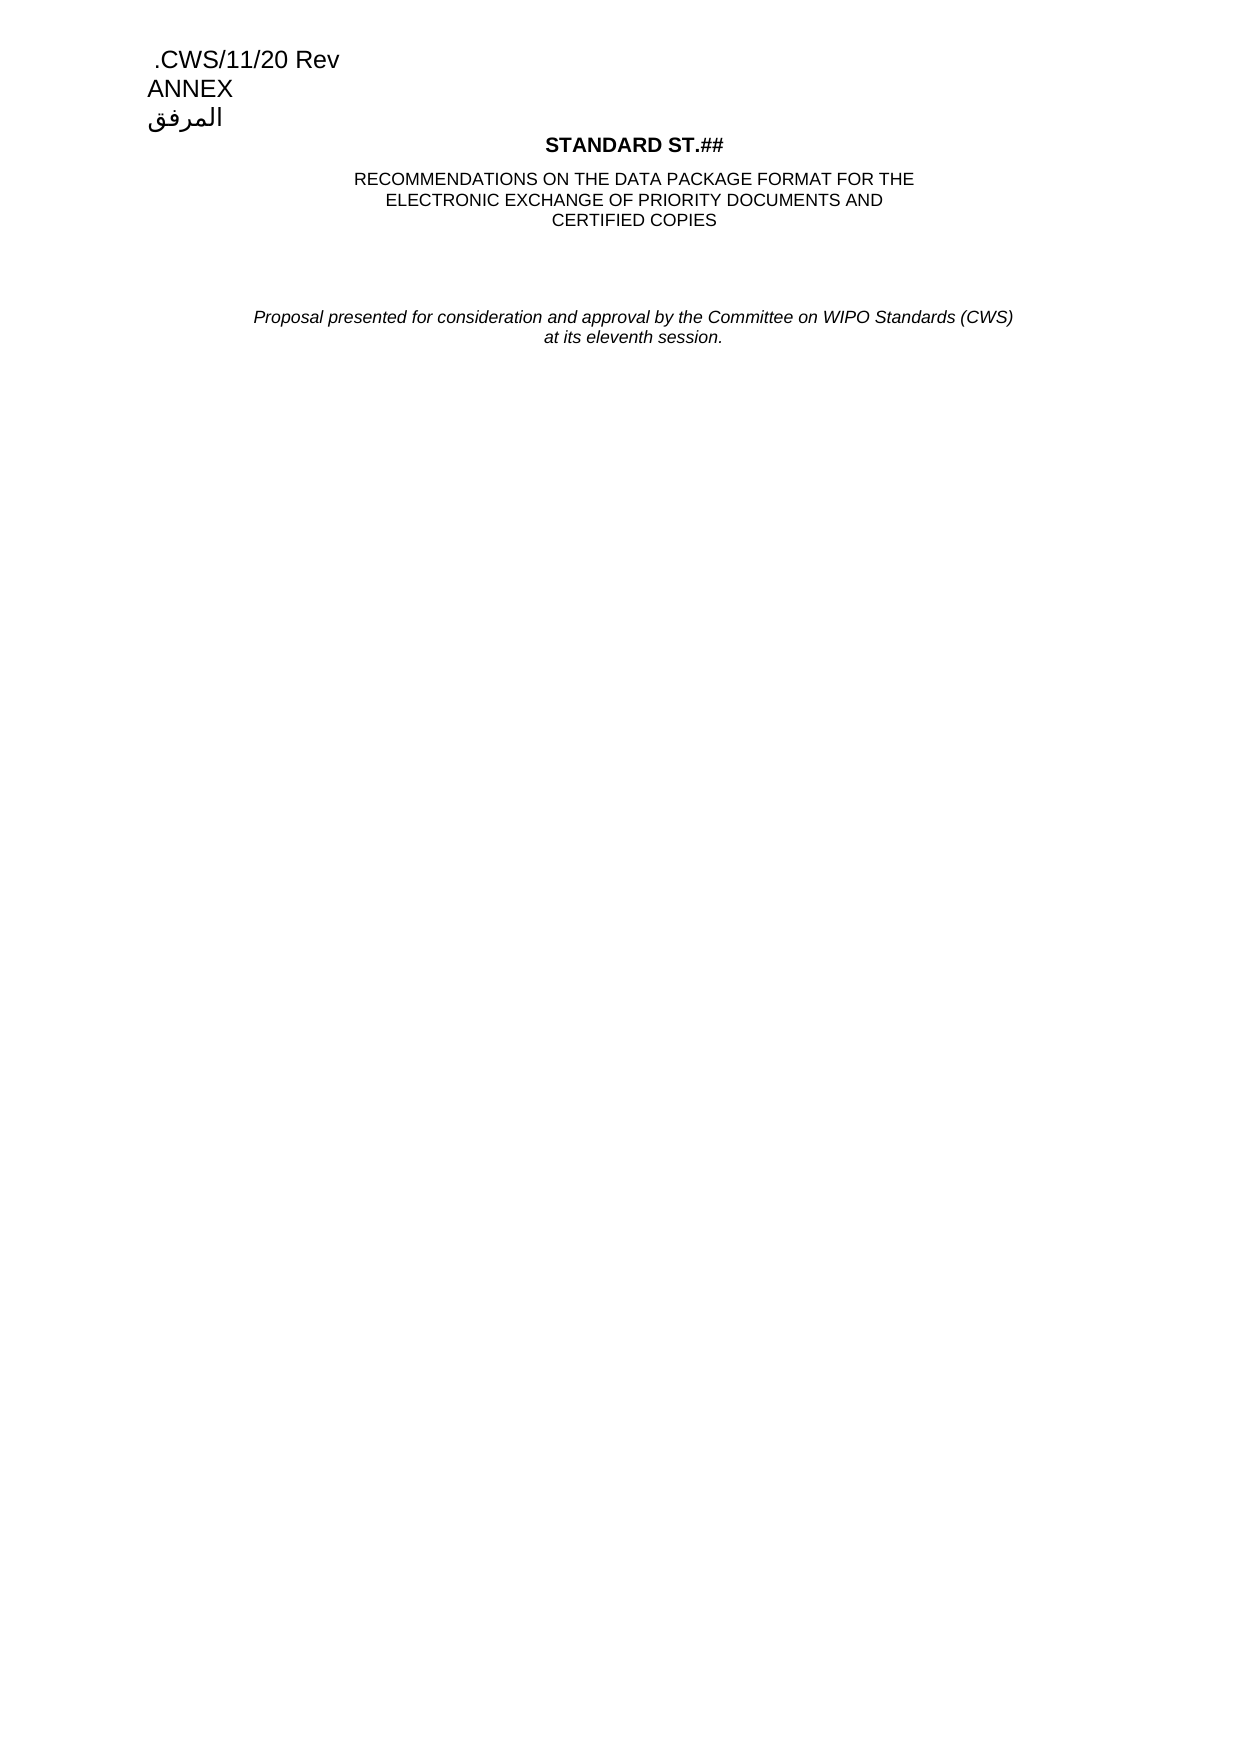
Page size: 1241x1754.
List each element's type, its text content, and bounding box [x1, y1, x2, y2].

title recommendations on the data package format for the electronic exchange of priority documents and certified copies [339, 169, 930, 230]
text Proposal presented for consideration and approval by the Committee on WIPO Standards (CWS) [147, 306, 1122, 327]
text at its eleventh session. [147, 327, 1122, 347]
text STANDARD ST.## [147, 133, 1122, 157]
